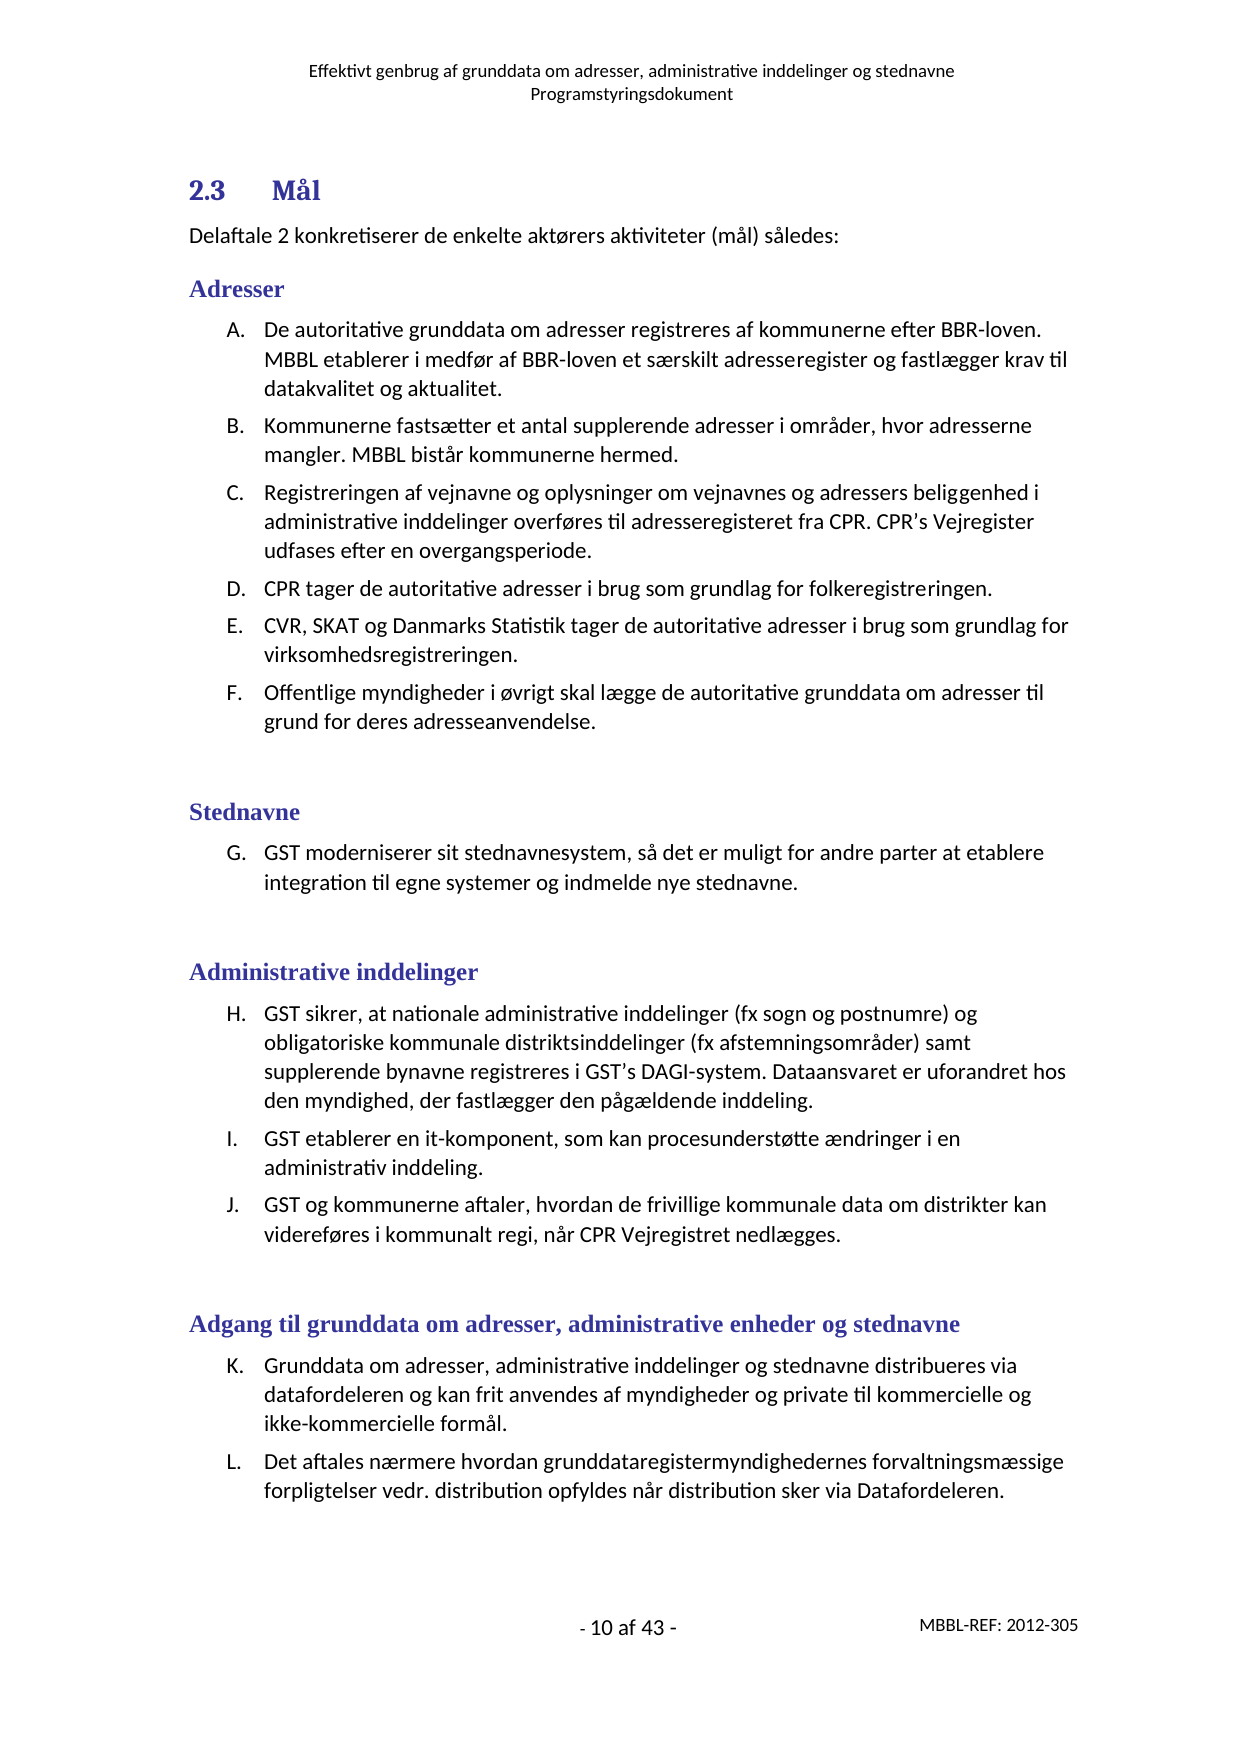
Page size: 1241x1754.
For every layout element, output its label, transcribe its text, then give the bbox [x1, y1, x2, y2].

list Det aftales nærmere hvordan grunddataregistermyndighedernes forvaltningsmæssige forpligtelser vedr. distribution opfyldes når distribution sker via Datafordeleren. [226, 1446, 1075, 1504]
subtitle Administrative inddelinger [189, 957, 1075, 986]
list GST sikrer, at nationale administrative inddelinger (fx sogn og postnumre) og obligatoriske kommunale distriktsinddelinger (fx afstemningsområder) samt supplerende bynavne registreres i GST’s DAGI-system. Dataansvaret er uforandret hos den myndighed, der fastlægger den pågældende inddeling. [226, 998, 1075, 1114]
list CPR tager de autoritative adresser i brug som grundlag for folkeregistreringen. [226, 573, 1075, 602]
list CVR, SKAT og Danmarks Statistik tager de autoritative adresser i brug som grundlag for virksomhedsregistreringen. [226, 610, 1075, 669]
subtitle Mål [189, 174, 1075, 208]
list Grunddata om adresser, administrative inddelinger og stednavne distribueres via datafordeleren og kan frit anvendes af myndigheder og private til kommercielle og ikke-kommercielle formål. [226, 1350, 1075, 1437]
list Offentlige myndigheder i øvrigt skal lægge de autoritative grunddata om adresser til grund for deres adresseanvendelse. [226, 677, 1075, 735]
subtitle Stednavne [189, 797, 1075, 825]
list GST moderniserer sit stednavnesystem, så det er muligt for andre parter at etablere integration til egne systemer og indmelde nye stednavne. [226, 837, 1075, 896]
subtitle Adgang til grunddata om adresser, administrative enheder og stednavne [189, 1309, 1075, 1338]
list Kommunerne fastsætter et antal supplerende adresser i områder, hvor adresserne mangler. MBBL bistår kommunerne hermed. [226, 410, 1075, 469]
list GST og kommunerne aftaler, hvordan de frivillige kommunale data om distrikter kan videreføres i kommunalt regi, når CPR Vejregistret nedlægges. [226, 1189, 1075, 1248]
list De autoritative grunddata om adresser registreres af kommunerne efter BBR-loven. MBBL etablerer i medfør af BBR-loven et særskilt adresseregister og fastlægger krav til datakvalitet og aktualitet. [226, 314, 1075, 402]
list GST etablerer en it-komponent, som kan procesunderstøtte ændringer i en administrativ inddeling. [226, 1123, 1075, 1181]
text Delaftale 2 konkretiserer de enkelte aktørers aktiviteter (mål) således: [189, 221, 1075, 249]
subtitle Adresser [189, 274, 1075, 302]
list Registreringen af vejnavne og oplysninger om vejnavnes og adressers beliggenhed i administrative inddelinger overføres til adresseregisteret fra CPR. CPR’s Vejregister udfases efter en overgangsperiode. [226, 477, 1075, 564]
